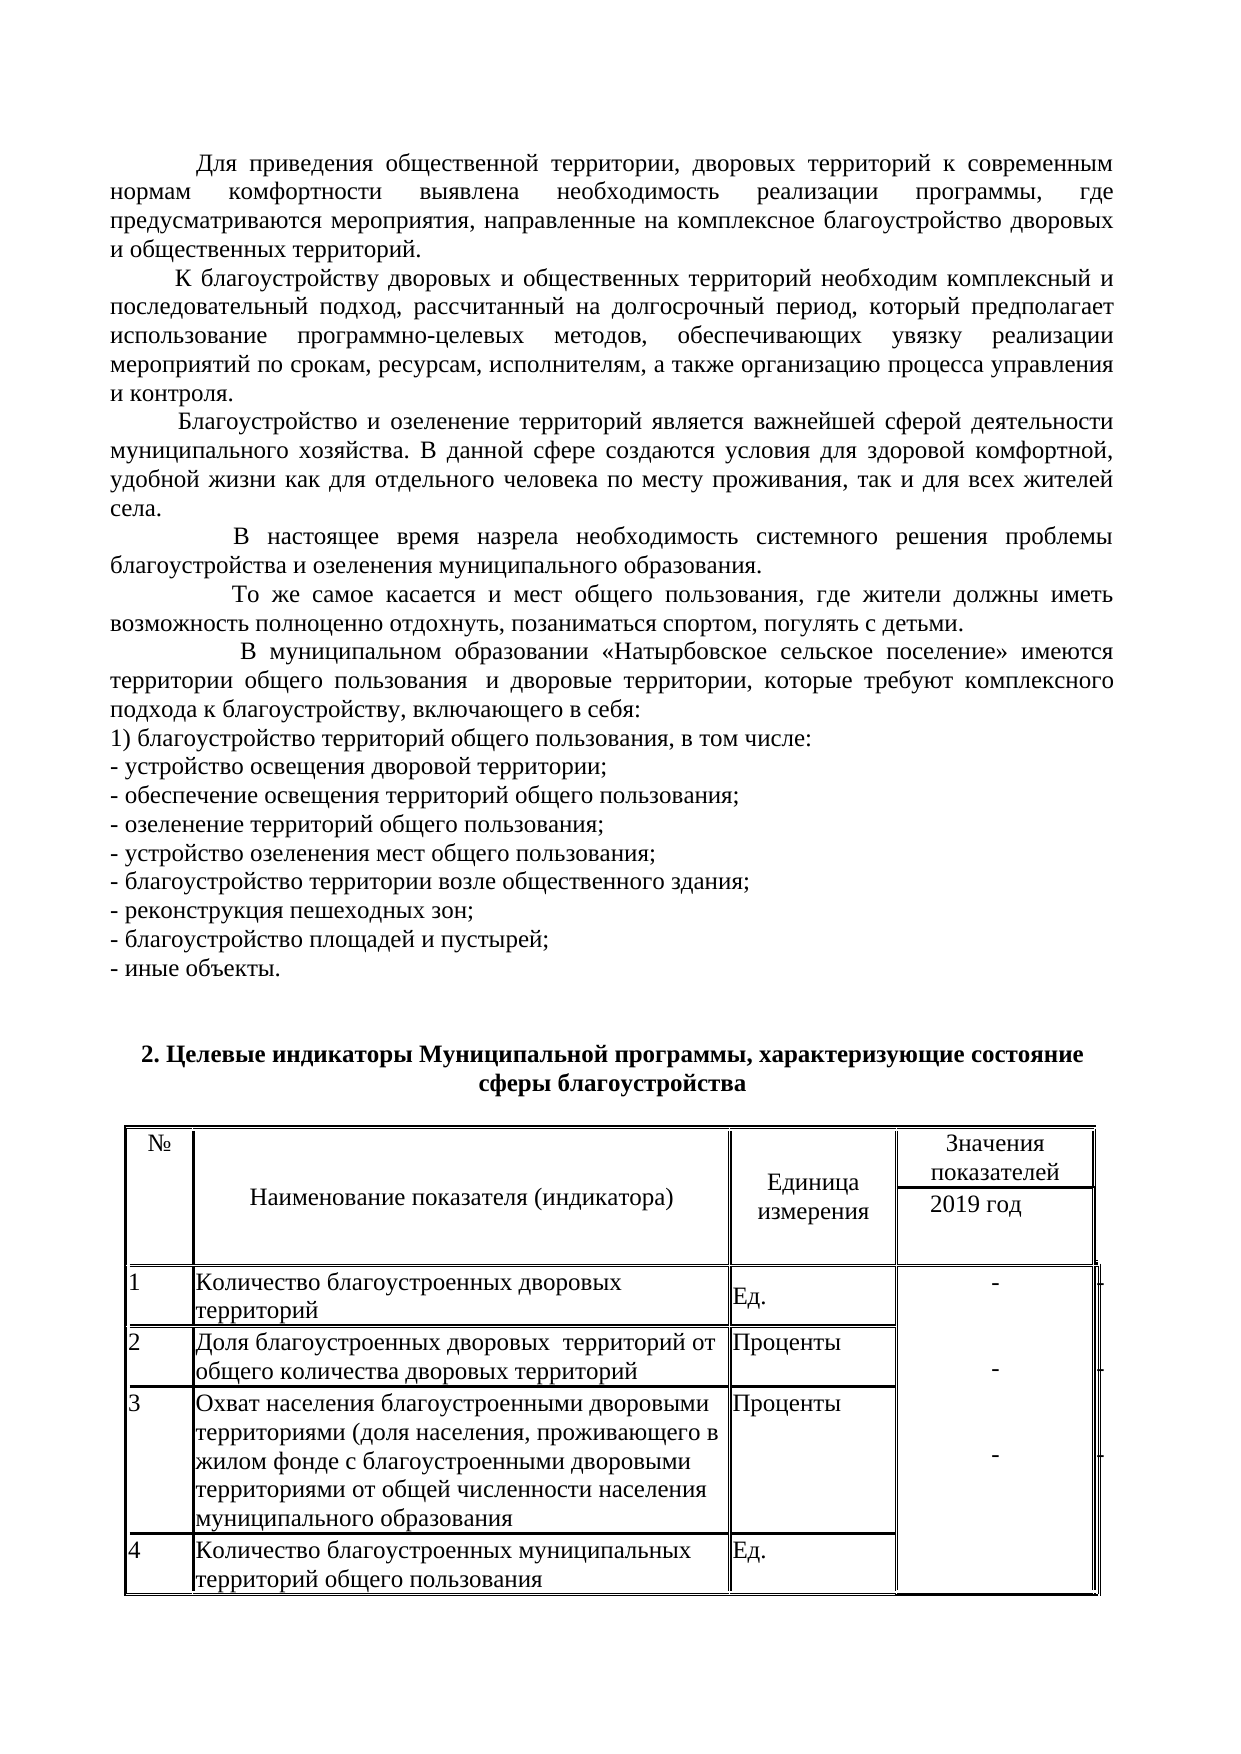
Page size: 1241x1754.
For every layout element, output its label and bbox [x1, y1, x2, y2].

table_header [110, 148, 1115, 1596]
